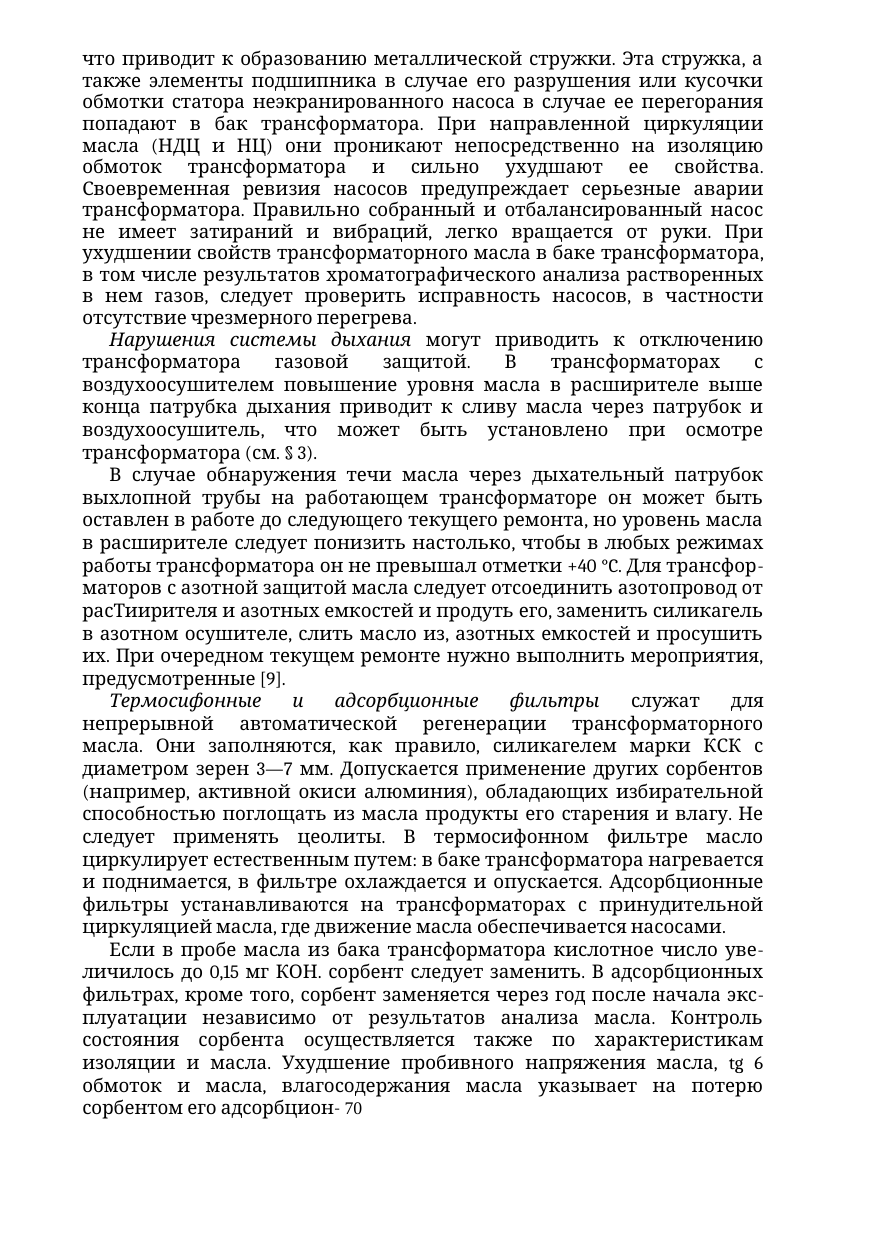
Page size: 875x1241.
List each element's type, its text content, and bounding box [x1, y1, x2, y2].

text В случае обнаружения течи масла через дыхательный патрубок выхлопной трубы на работающем трансформаторе он может быть оставлен в работе до следующего текущего ремонта, но уровень масла в расширителе следует понизить настолько, чтобы в любых режимах работы трансформатора он не превышал отметки +40 °C. Для трансформаторов с азотной защитой масла следует отсоединить азотопровод от расТиирителя и азотных емкостей и продуть его, заменить силикагель в азотном осушителе, слить масло из, азотных емкостей и просушить их. При очередном текущем ремонте нужно выполнить мероприятия, предусмотренные [9]. [82, 465, 764, 690]
text что приводит к образованию металлической стружки. Эта стружка, а также элементы подшипника в случае его разрушения или кусочки обмотки статора неэкранированного насоса в случае ее перегорания попадают в бак трансформатора. При направленной циркуляции масла (НДЦ и НЦ) они проникают непосредственно на изоляцию обмоток трансформатора и сильно ухудшают ее свойства. Своевременная ревизия насосов предупреждает серьезные аварии трансформатора. Правильно собранный и отбалансированный насос не имеет затираний и вибраций, легко вращается от руки. При ухудшении свойств трансформаторного масла в баке трансформатора, в том числе результатов хроматографического анализа растворенных в нем газов, следует проверить исправность насосов, в частности отсутствие чрезмерного перегрева. [82, 49, 764, 329]
text Если в пробе масла из бака трансформатора кислотное число увеличилось до 0,15 мг КОН. сорбент следует заменить. В адсорбционных фильтрах, кроме того, сорбент заменяется через год после начала эксплуатации независимо от результатов анализа масла. Контроль состояния сорбента осуществляется также по характеристикам изоляции и масла. Ухудшение пробивного напряжения масла, tg 6 обмоток и масла, влагосодержания масла указывает на потерю сорбентом его адсорбцион- 70 [82, 939, 764, 1119]
text Нарушения системы дыхания могут приводить к отключению трансформатора газовой защитой. В трансформаторах с воздухоосушителем повышение уровня масла в расширителе выше конца патрубка дыхания приводит к сливу масла через патрубок и воздухоосушитель, что может быть установлено при осмотре трансформатора (см. § 3). [82, 329, 764, 464]
text Термосифонные и адсорбционные фильтры служат для непрерывной автоматической регенерации трансформаторного масла. Они заполняются, как правило, силикагелем марки КСК с диаметром зерен 3—7 мм. Допускается применение других сорбентов (например, активной окиси алюминия), обладающих избирательной способностью поглощать из масла продукты его старения и влагу. Не следует применять цеолиты. В термосифонном фильтре масло циркулирует естественным путем: в баке трансформатора нагревается и поднимается, в фильтре охлаждается и опускается. Адсорбционные фильтры устанавливаются на трансформаторах с принудительной циркуляцией масла, где движение масла обеспечивается насосами. [82, 691, 764, 938]
